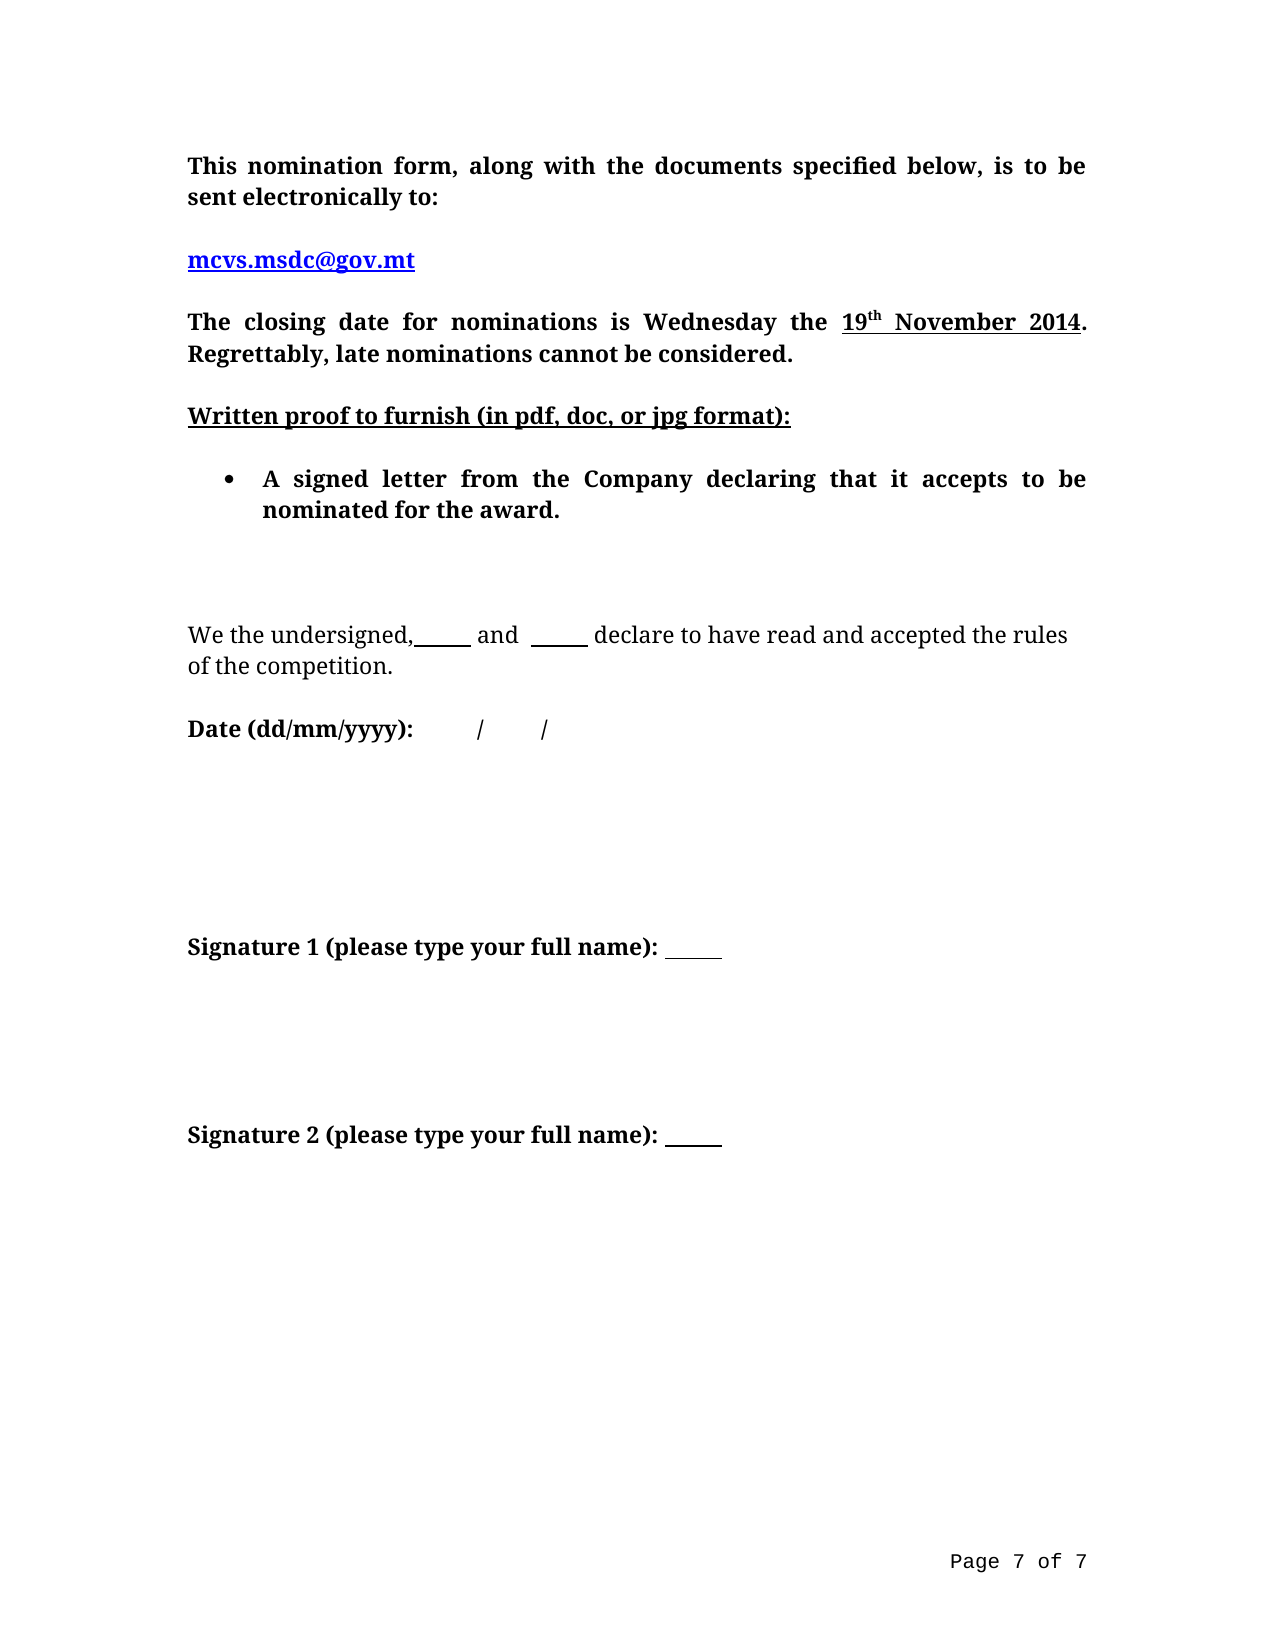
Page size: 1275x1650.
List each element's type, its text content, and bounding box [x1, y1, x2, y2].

text This nomination form, along with the documents specified below, is to be sent electronically to: [187, 150, 1087, 212]
text The closing date for nominations is Wednesday the 19th November 2014. Regrettably, late nominations cannot be considered. [187, 306, 1087, 369]
text mcvs.msdc@gov.mt [187, 244, 1087, 275]
text Date (dd/mm/yyyy): / / [187, 712, 1087, 744]
text Signature 1 (please type your full name): [187, 931, 1087, 962]
text We the undersigned, and declare to have read and accepted the rules of the competition. [187, 619, 1087, 681]
text Written proof to furnish (in pdf, doc, or jpg format): [187, 400, 1087, 431]
text Signature 2 (please type your full name): [187, 1119, 1087, 1150]
list A signed letter from the Company declaring that it accepts to be nominated for the award. [225, 462, 1087, 525]
